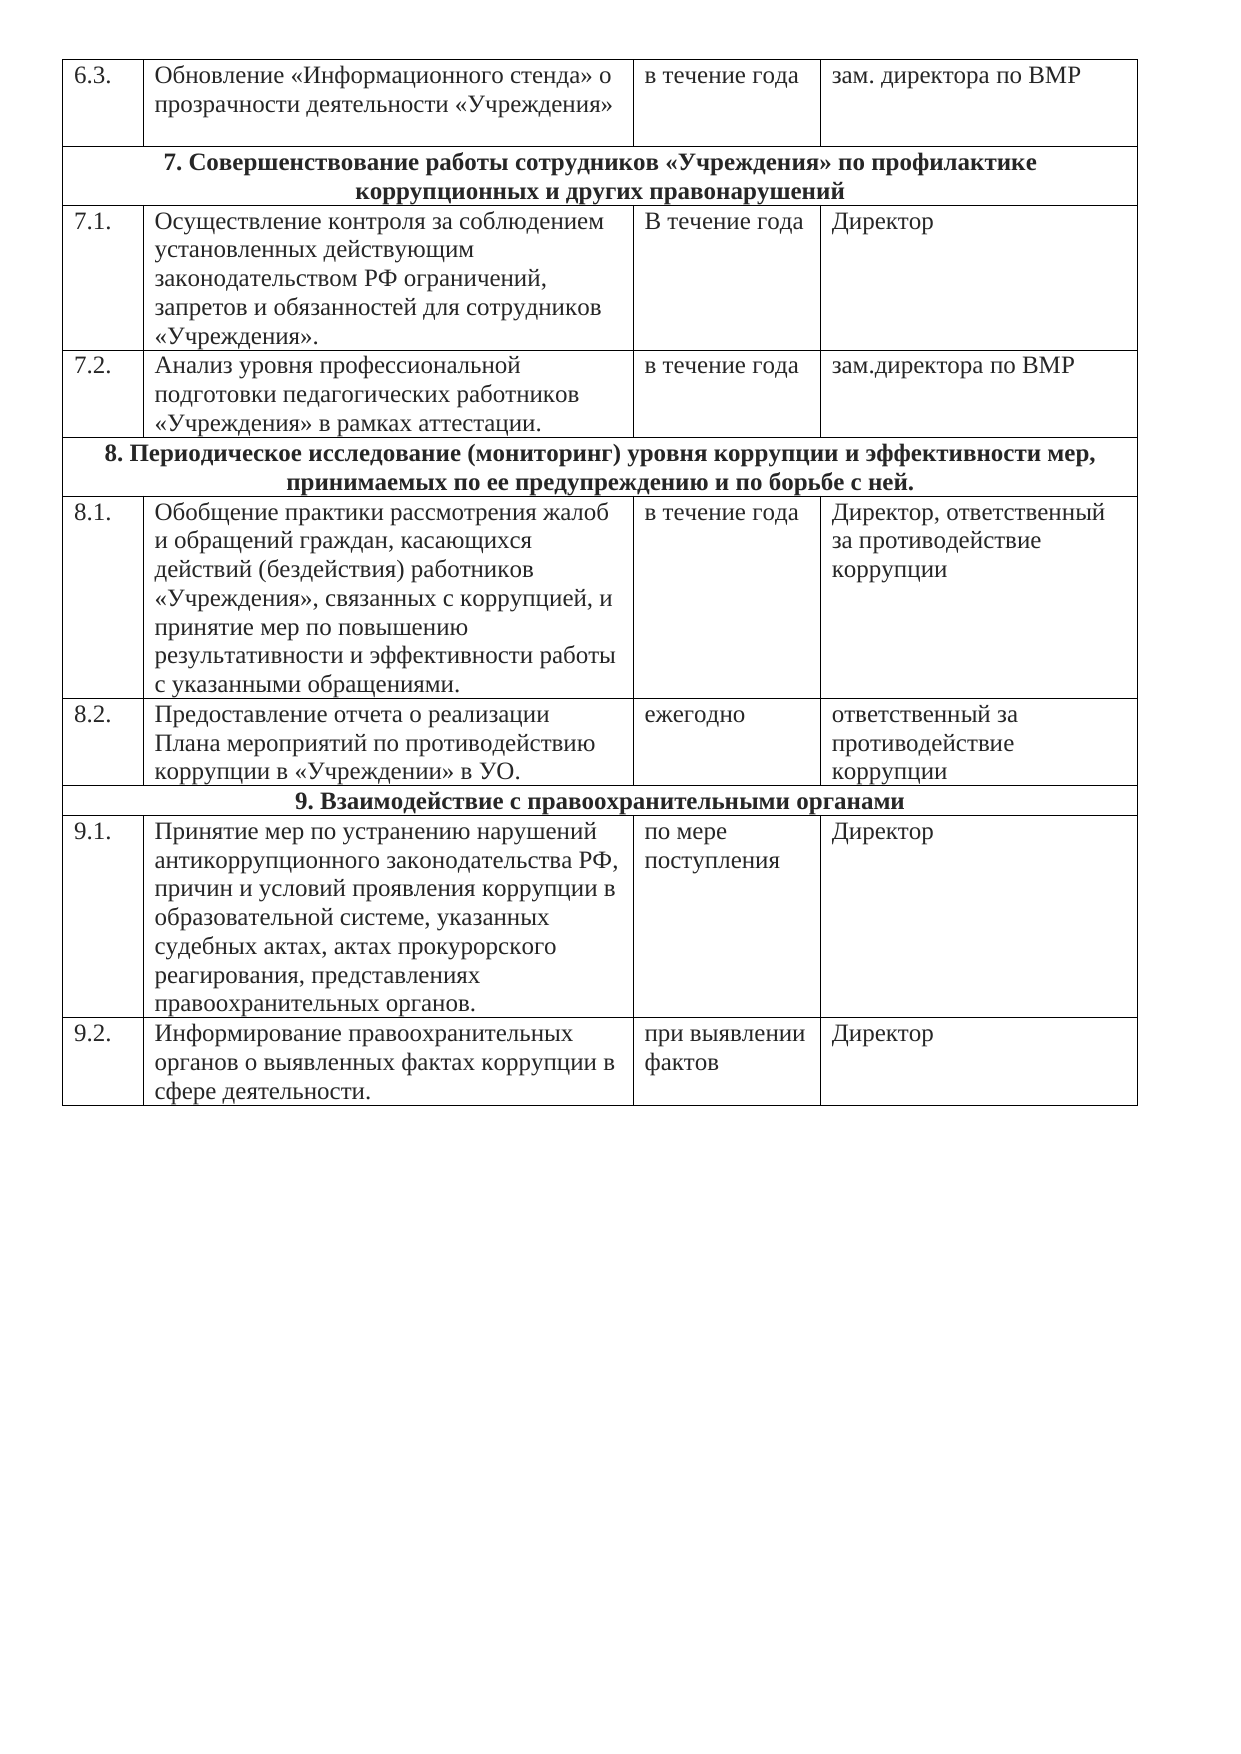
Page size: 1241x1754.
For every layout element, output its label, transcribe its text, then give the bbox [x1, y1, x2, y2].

table_cell в течение года [634, 351, 820, 437]
table_cell зам. директора по ВМР [821, 60, 1137, 146]
table_cell по мере поступления [634, 816, 820, 1017]
table_cell 8. Периодическое исследование (мониторинг) уровня коррупции и эффективности мер, принимаемых по ее предупреждению и по борьбе с ней. [63, 438, 1137, 496]
table_cell Директор [821, 1018, 1137, 1104]
table_cell 7.2. [63, 351, 143, 437]
table_cell 9.1. [63, 816, 143, 1017]
table_cell зам.директора по ВМР [821, 351, 1137, 437]
table_cell Анализ уровня профессиональной подготовки педагогических работников «Учреждения» в рамках аттестации. [144, 351, 633, 437]
table_cell Директор [821, 816, 1137, 1017]
table_cell Предоставление отчета о реализации Плана мероприятий по противодействию коррупции в «Учреждении» в УО. [144, 699, 633, 785]
table_cell Обобщение практики рассмотрения жалоб и обращений граждан, касающихся действий (бездействия) работников «Учреждения», связанных с коррупцией, и принятие мер по повышению результативности и эффективности работы с указанными обращениями. [144, 497, 633, 698]
table_cell Информирование правоохранительных органов о выявленных фактах коррупции в сфере деятельности. [144, 1018, 633, 1104]
table_cell 6.3. [63, 60, 143, 146]
table_cell 9.2. [63, 1018, 143, 1104]
table_cell Принятие мер по устранению нарушений антикоррупционного законодательства РФ, причин и условий проявления коррупции в образовательной системе, указанных судебных актах, актах прокурорского реагирования, представлениях правоохранительных органов. [144, 816, 633, 1017]
table_cell В течение года [634, 206, 820, 349]
table_cell Осуществление контроля за соблюдением установленных действующим законодательством РФ ограничений, запретов и обязанностей для сотрудников «Учреждения». [144, 206, 633, 349]
table_cell Директор, ответственный за противодействие коррупции [821, 497, 1137, 698]
table_cell при выявлении фактов [634, 1018, 820, 1104]
table_cell ответственный за противодействие коррупции [821, 699, 1137, 785]
table_cell Обновление «Информационного стенда» о прозрачности деятельности «Учреждения» [144, 60, 633, 146]
table_cell 8.2. [63, 699, 143, 785]
table_cell в течение года [634, 60, 820, 146]
table_cell 8.1. [63, 497, 143, 698]
table_cell 9. Взаимодействие с правоохранительными органами [63, 786, 1137, 815]
table_cell 7. Совершенствование работы сотрудников «Учреждения» по профилактике коррупционных и других правонарушений [63, 147, 1137, 205]
table_cell 7.1. [63, 206, 143, 349]
table_cell в течение года [634, 497, 820, 698]
table_cell ежегодно [634, 699, 820, 785]
table_cell Директор [821, 206, 1137, 349]
